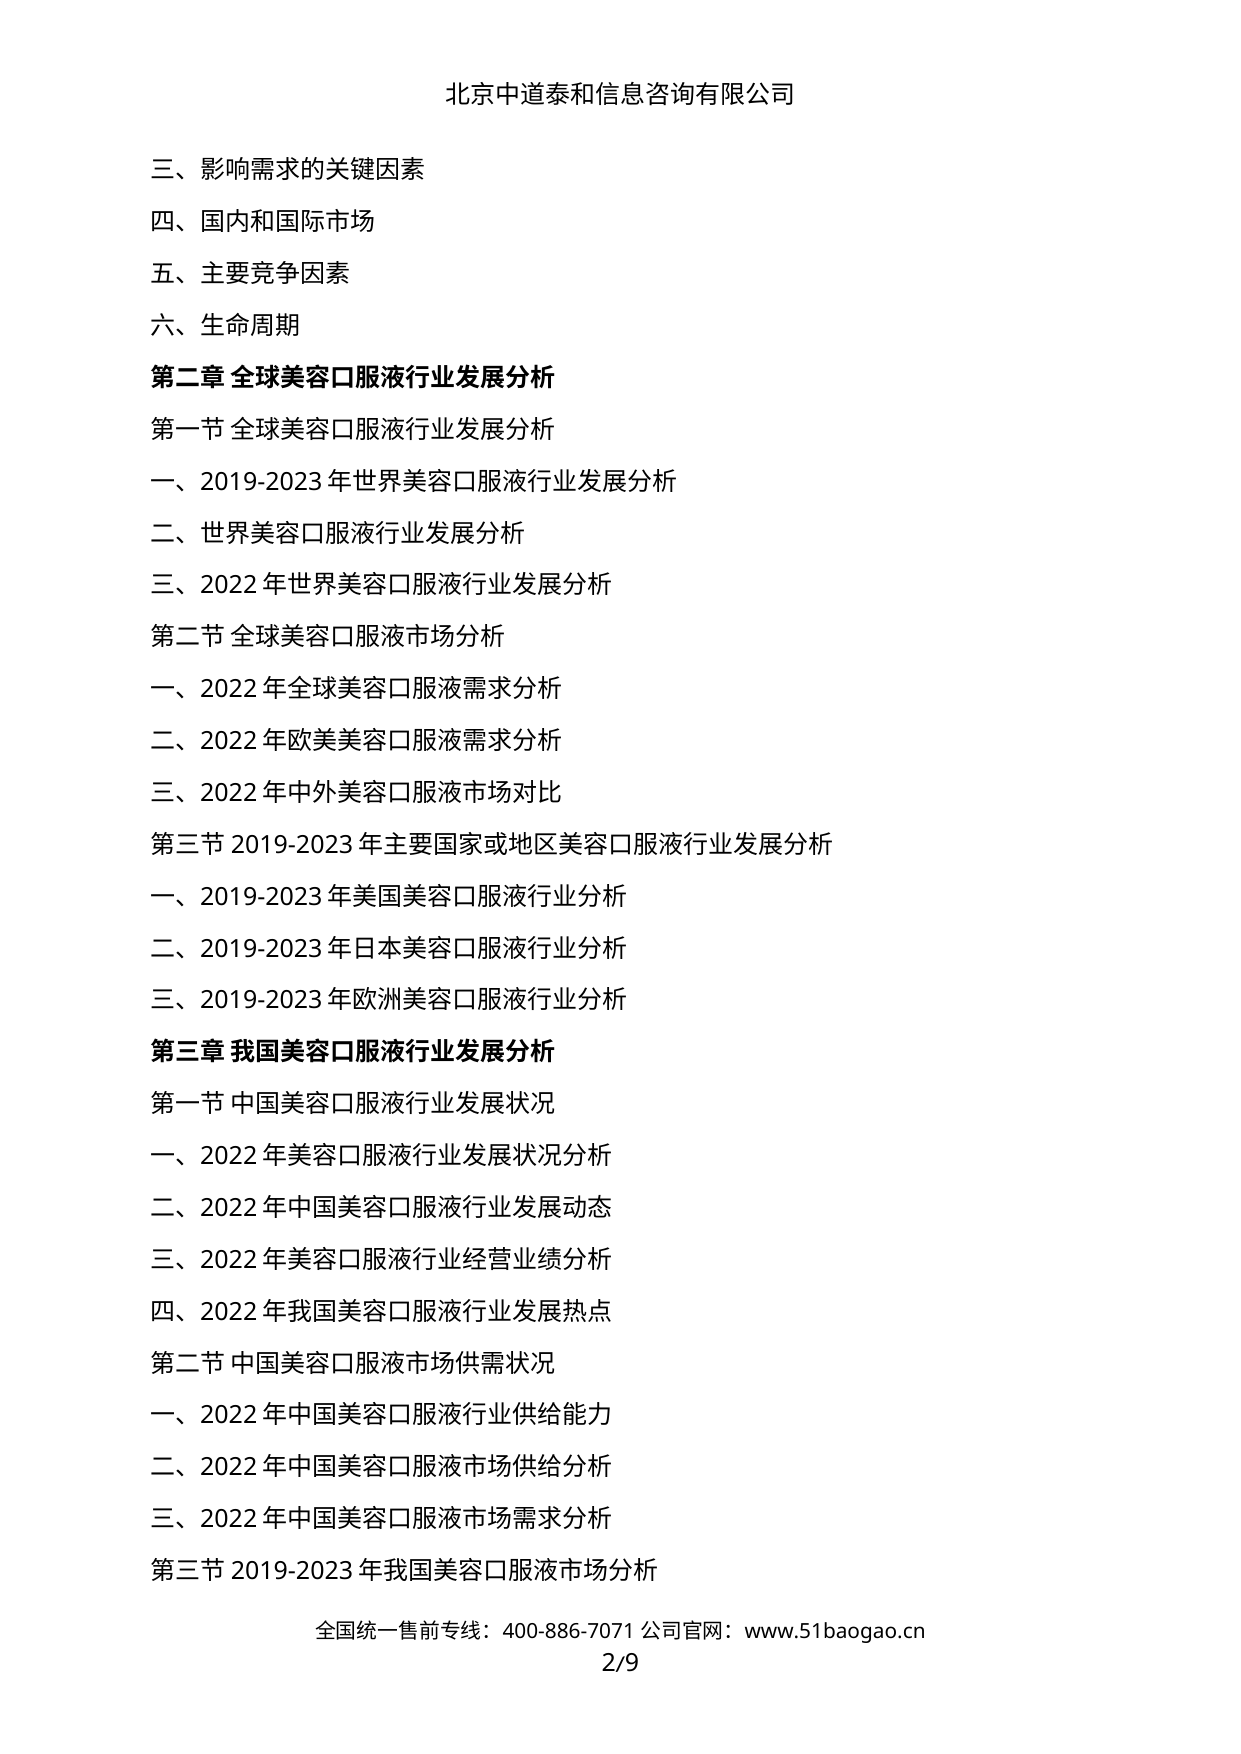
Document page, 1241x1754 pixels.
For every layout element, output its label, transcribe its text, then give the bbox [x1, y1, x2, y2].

text 第二节 中国美容口服液市场供需状况 [150, 1343, 1090, 1379]
text 三、2022年美容口服液行业经营业绩分析 [150, 1239, 1090, 1276]
text 三、2022年中国美容口服液市场需求分析 [150, 1499, 1090, 1535]
text 二、2022年中国美容口服液市场供给分析 [150, 1447, 1090, 1483]
text 一、2022年美容口服液行业发展状况分析 [150, 1136, 1090, 1172]
text 第一节 全球美容口服液行业发展分析 [150, 409, 1090, 446]
text 第三节 2019-2023年我国美容口服液市场分析 [150, 1551, 1090, 1587]
text 三、2022年世界美容口服液行业发展分析 [150, 565, 1090, 601]
text 四、国内和国际市场 [150, 202, 1090, 238]
text 一、2022年全球美容口服液需求分析 [150, 669, 1090, 705]
text 二、2019-2023年日本美容口服液行业分析 [150, 928, 1090, 964]
text 三、影响需求的关键因素 [150, 150, 1090, 186]
text 六、生命周期 [150, 306, 1090, 342]
text 第二章 全球美容口服液行业发展分析 [150, 357, 1090, 394]
text 三、2019-2023年欧洲美容口服液行业分析 [150, 980, 1090, 1016]
text 第三节 2019-2023年主要国家或地区美容口服液行业发展分析 [150, 824, 1090, 861]
text 第三章 我国美容口服液行业发展分析 [150, 1032, 1090, 1068]
text 四、2022年我国美容口服液行业发展热点 [150, 1291, 1090, 1327]
text 五、主要竞争因素 [150, 254, 1090, 290]
text 三、2022年中外美容口服液市场对比 [150, 772, 1090, 809]
text 第一节 中国美容口服液行业发展状况 [150, 1084, 1090, 1120]
text 一、2022年中国美容口服液行业供给能力 [150, 1395, 1090, 1431]
text 一、2019-2023年美国美容口服液行业分析 [150, 876, 1090, 912]
text 二、2022年欧美美容口服液需求分析 [150, 721, 1090, 757]
text 第二节 全球美容口服液市场分析 [150, 617, 1090, 653]
text 一、2019-2023年世界美容口服液行业发展分析 [150, 461, 1090, 497]
text 二、2022年中国美容口服液行业发展动态 [150, 1187, 1090, 1224]
text 二、世界美容口服液行业发展分析 [150, 513, 1090, 549]
